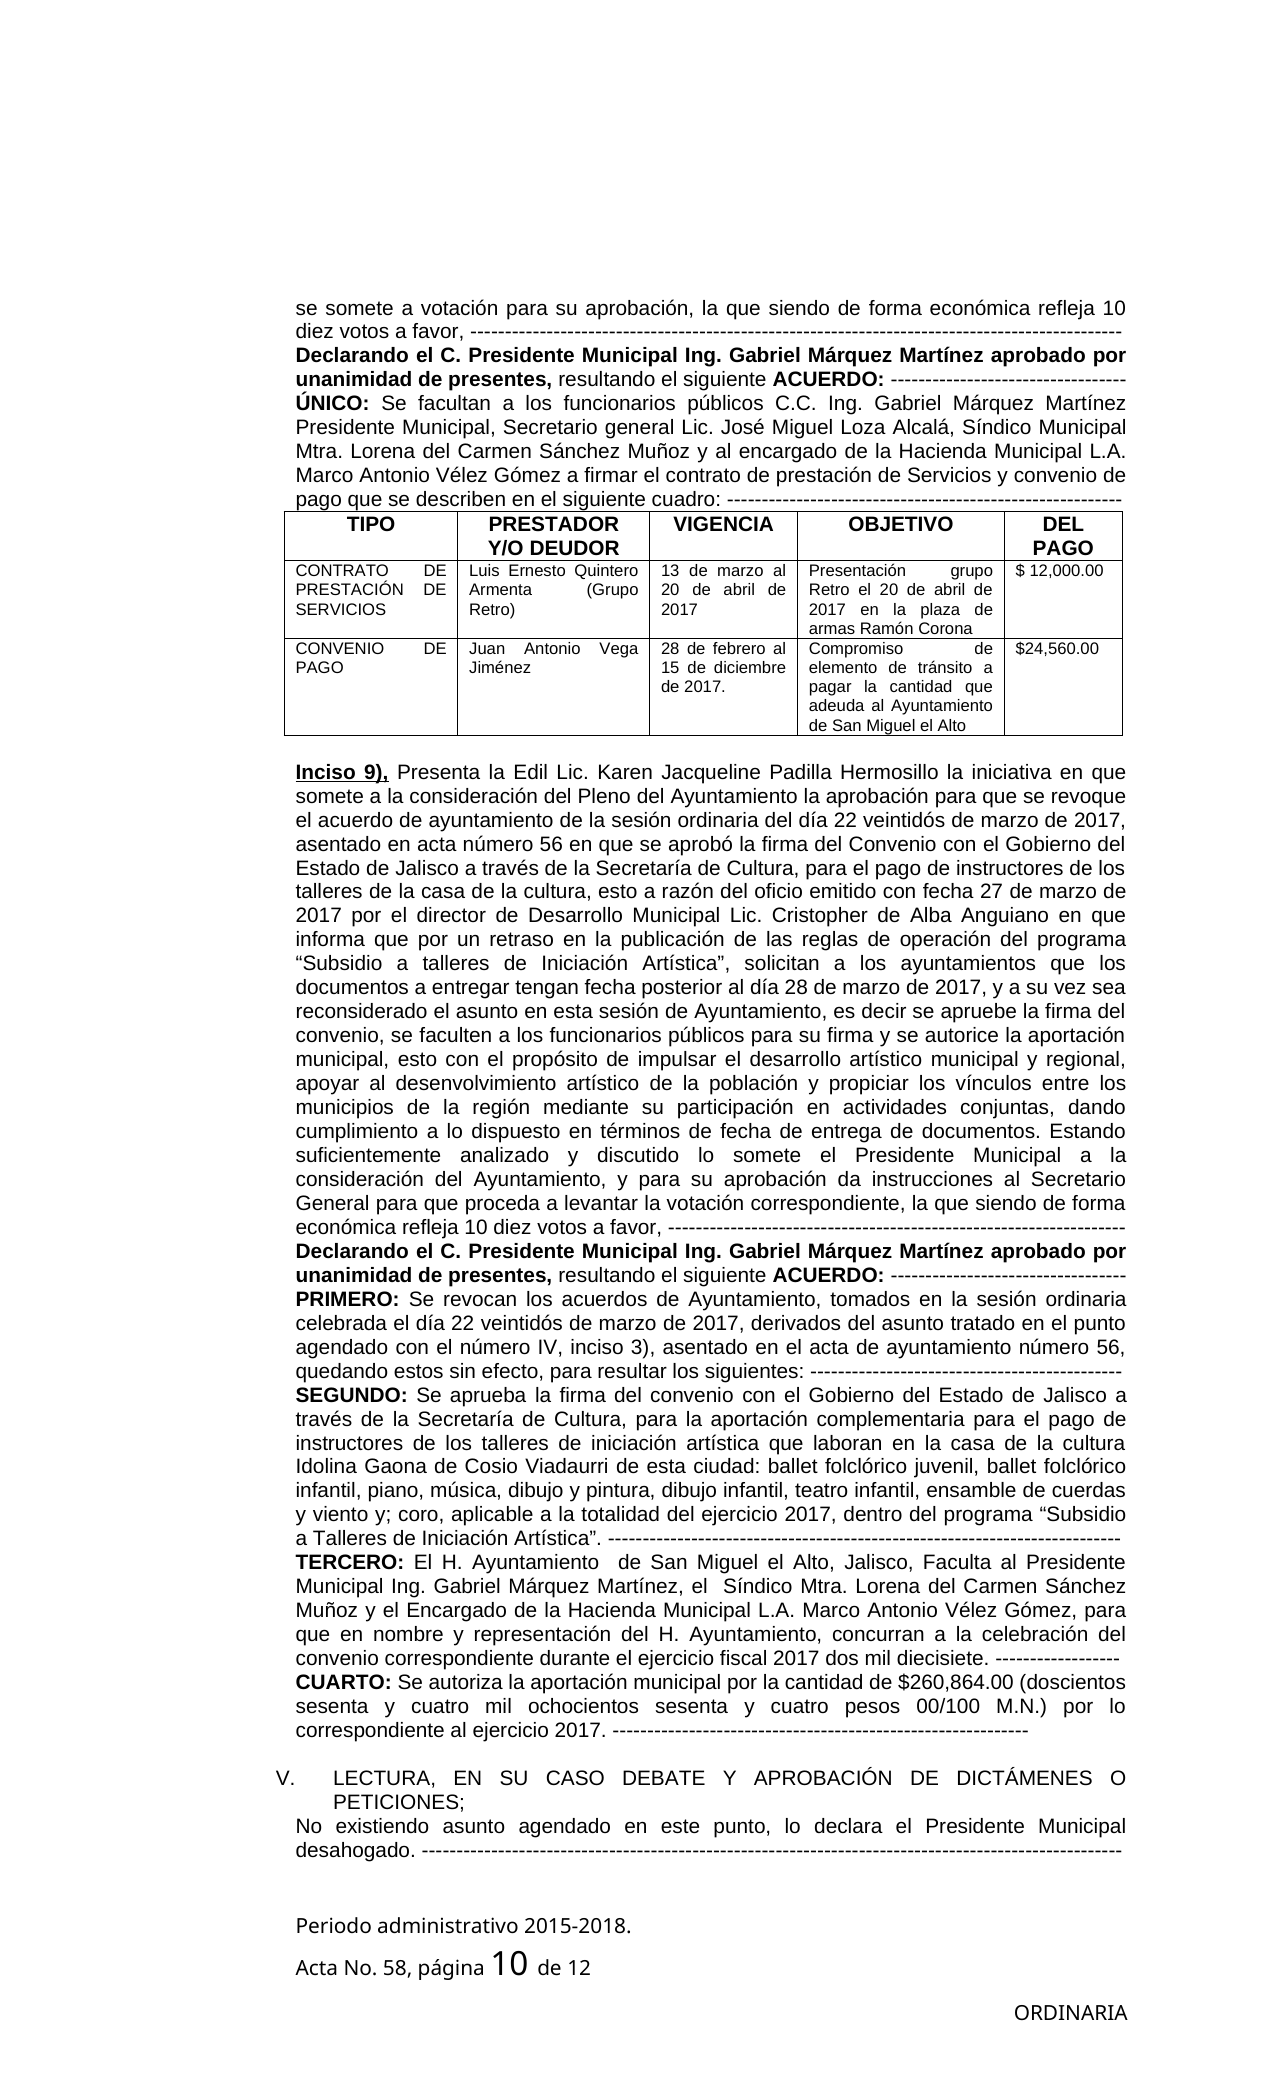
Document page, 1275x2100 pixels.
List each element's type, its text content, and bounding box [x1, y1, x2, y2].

text SEGUNDO: Se aprueba la firma del convenio con el Gobierno del Estado de Jalisco a través de la Secretaría de Cultura, para la aportación complementaria para el pago de instructores de los talleres de iniciación artística que laboran en la casa de la cultura Idolina Gaona de Cosio Viadaurri de esta ciudad: ballet folclórico juvenil, ballet folclórico infantil, piano, música, dibujo y pintura, dibujo infantil, teatro infantil, ensamble de cuerdas y viento y; coro, aplicable a la totalidad del ejercicio 2017, dentro del programa “Subsidio a Talleres de Iniciación Artística”. -------------------------------------------------------------------------- [295, 1382, 1127, 1550]
text PRIMERO: Se revocan los acuerdos de Ayuntamiento, tomados en la sesión ordinaria celebrada el día 22 veintidós de marzo de 2017, derivados del asunto tratado en el punto agendado con el número IV, inciso 3), asentado en el acta de ayuntamiento número 56, quedando estos sin efecto, para resultar los siguientes: --------------------------------------------- [295, 1287, 1127, 1382]
table_header VIGENCIA [650, 512, 797, 560]
table_cell 28 de febrero al 15 de diciembre de 2017. [650, 639, 797, 734]
table_cell 13 de marzo al 20 de abril de 2017 [650, 561, 797, 638]
text CUARTO: Se autoriza la aportación municipal por la cantidad de $260,864.00 (doscientos sesenta y cuatro mil ochocientos sesenta y cuatro pesos 00/100 M.N.) por lo correspondiente al ejercicio 2017. ------------------------------------------------------------ [295, 1670, 1127, 1742]
table_cell $24,560.00 [1005, 639, 1122, 734]
table_header TIPO [285, 512, 457, 560]
text Declarando el C. Presidente Municipal Ing. Gabriel Márquez Martínez aprobado por unanimidad de presentes, resultando el siguiente ACUERDO: ---------------------------------- [295, 1239, 1127, 1287]
text ÚNICO: Se facultan a los funcionarios públicos C.C. Ing. Gabriel Márquez Martínez Presidente Municipal, Secretario general Lic. José Miguel Loza Alcalá, Síndico Municipal Mtra. Lorena del Carmen Sánchez Muñoz y al encargado de la Hacienda Municipal L.A. Marco Antonio Vélez Gómez a firmar el contrato de prestación de Servicios y convenio de pago que se describen en el siguiente cuadro: --------------------------------------------------------- [295, 391, 1127, 511]
table_header PRESTADOR Y/O DEUDOR [458, 512, 649, 560]
table_cell Juan Antonio Vega Jiménez [458, 639, 649, 734]
text TERCERO: El H. Ayuntamiento de San Miguel el Alto, Jalisco, Faculta al Presidente Municipal Ing. Gabriel Márquez Martínez, el Síndico Mtra. Lorena del Carmen Sánchez Muñoz y el Encargado de la Hacienda Municipal L.A. Marco Antonio Vélez Gómez, para que en nombre y representación del H. Ayuntamiento, concurran a la celebración del convenio correspondiente durante el ejercicio fiscal 2017 dos mil diecisiete. ------------------ [295, 1550, 1127, 1670]
table_cell $ 12,000.00 [1005, 561, 1122, 638]
text Declarando el C. Presidente Municipal Ing. Gabriel Márquez Martínez aprobado por unanimidad de presentes, resultando el siguiente ACUERDO: ---------------------------------- [295, 343, 1127, 391]
table_cell Compromiso de elemento de tránsito a pagar la cantidad que adeuda al Ayuntamiento de San Miguel el Alto [798, 639, 1004, 734]
text Inciso 9), Presenta la Edil Lic. Karen Jacqueline Padilla Hermosillo la iniciativa en que somete a la consideración del Pleno del Ayuntamiento la aprobación para que se revoque el acuerdo de ayuntamiento de la sesión ordinaria del día 22 veintidós de marzo de 2017, asentado en acta número 56 en que se aprobó la firma del Convenio con el Gobierno del Estado de Jalisco a través de la Secretaría de Cultura, para el pago de instructores de los talleres de la casa de la cultura, esto a razón del oficio emitido con fecha 27 de marzo de 2017 por el director de Desarrollo Municipal Lic. Cristopher de Alba Anguiano en que informa que por un retraso en la publicación de las reglas de operación del programa “Subsidio a talleres de Iniciación Artística”, solicitan a los ayuntamientos que los documentos a entregar tengan fecha posterior al día 28 de marzo de 2017, y a su vez sea reconsiderado el asunto en esta sesión de Ayuntamiento, es decir se apruebe la firma del convenio, se faculten a los funcionarios públicos para su firma y se autorice la aportación municipal, esto con el propósito de impulsar el desarrollo artístico municipal y regional, apoyar al desenvolvimiento artístico de la población y propiciar los vínculos entre los municipios de la región mediante su participación en actividades conjuntas, dando cumplimiento a lo dispuesto en términos de fecha de entrega de documentos. Estando suficientemente analizado y discutido lo somete el Presidente Municipal a la consideración del Ayuntamiento, y para su aprobación da instrucciones al Secretario General para que proceda a levantar la votación correspondiente, la que siendo de forma económica refleja 10 diez votos a favor, ------------------------------------------------------------------ [295, 759, 1127, 1239]
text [295, 295, 1127, 343]
table_header OBJETIVO [798, 512, 1004, 560]
table_cell Presentación grupo Retro el 20 de abril de 2017 en la plaza de armas Ramón Corona [798, 561, 1004, 638]
table_cell Luis Ernesto Quintero Armenta (Grupo Retro) [458, 561, 649, 638]
text No existiendo asunto agendado en este punto, lo declara el Presidente Municipal desahogado. ----------------------------------------------------------------------------------------------------- [295, 1814, 1127, 1862]
table_cell CONTRATO DE PRESTACIÓN DE SERVICIOS [285, 561, 457, 638]
table_cell CONVENIO DE PAGO [285, 639, 457, 734]
list LECTURA, EN SU CASO DEBATE Y APROBACIÓN DE DICTÁMENES O PETICIONES; [295, 1766, 1127, 1814]
table_header DEL PAGO [1005, 512, 1122, 560]
